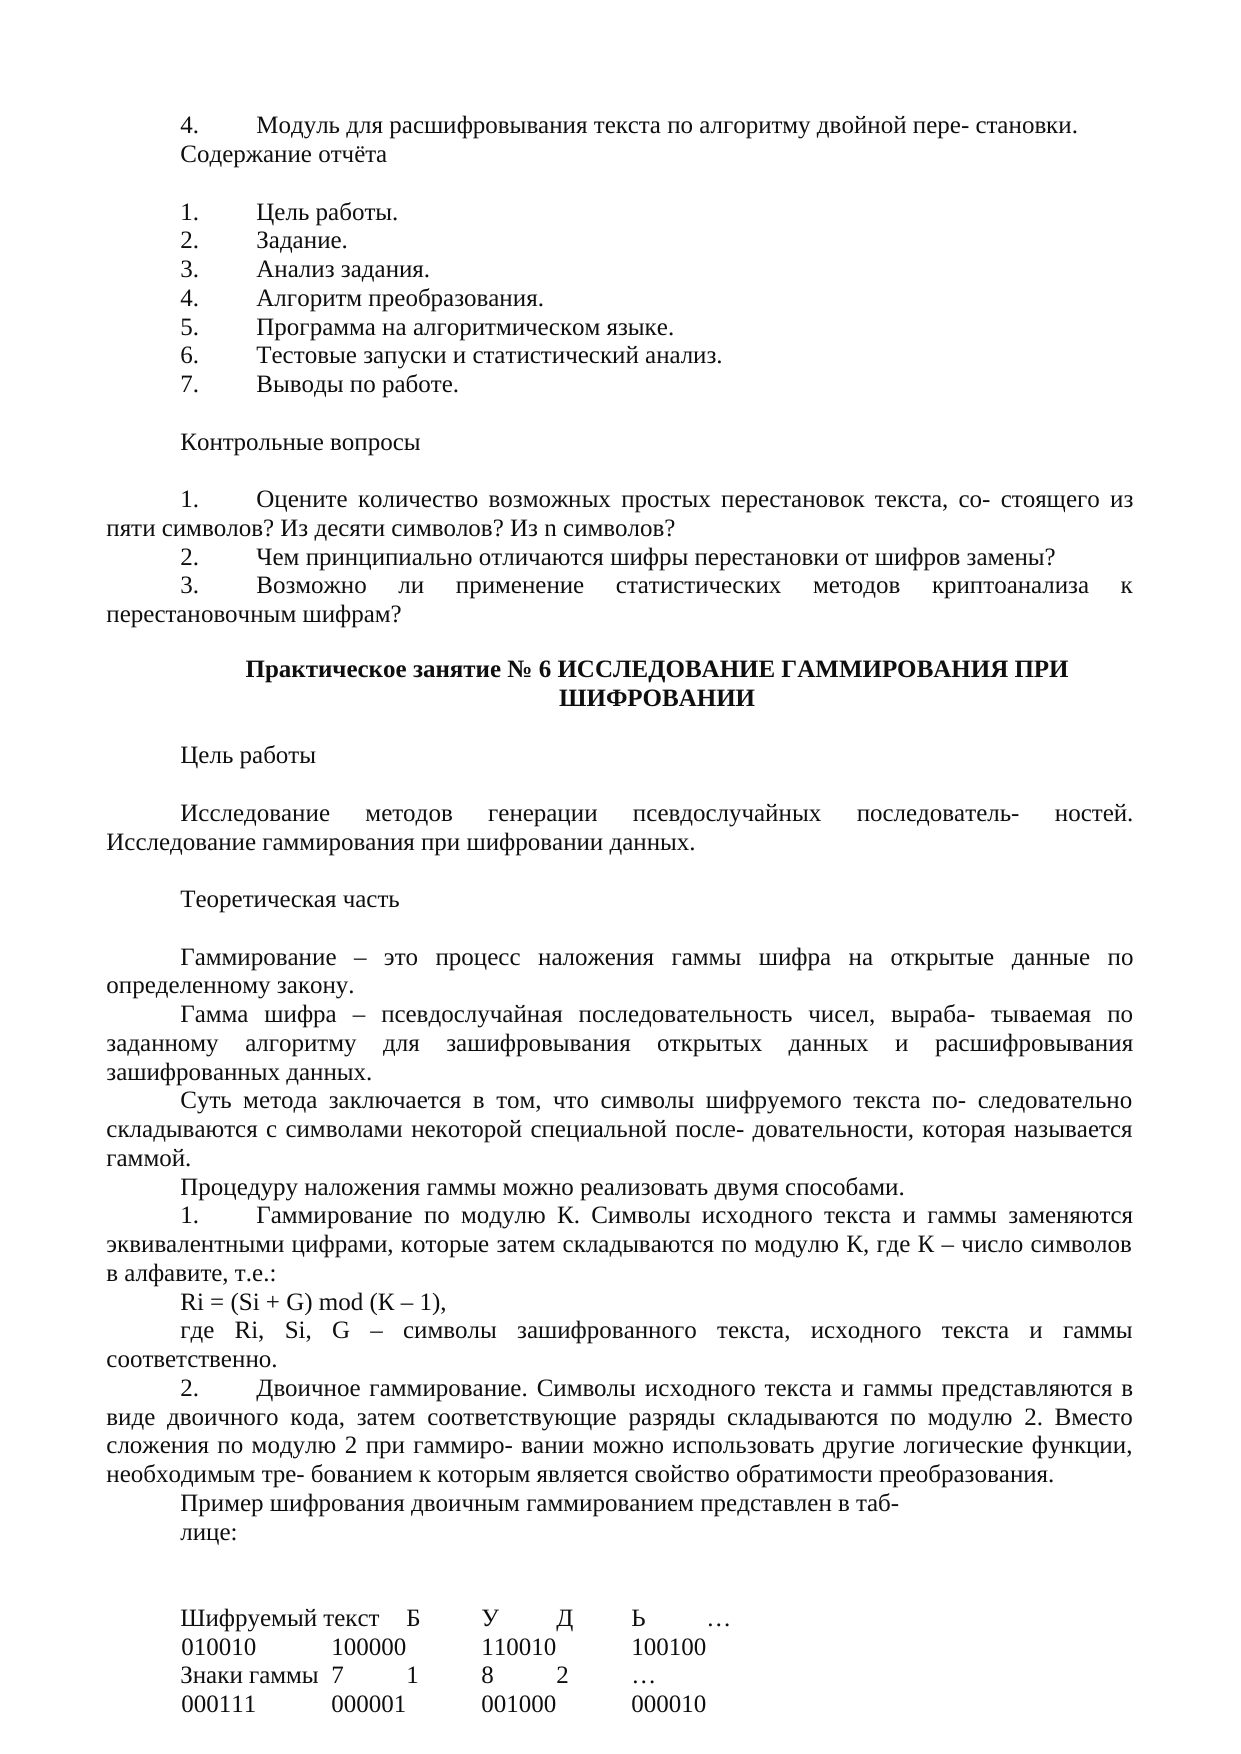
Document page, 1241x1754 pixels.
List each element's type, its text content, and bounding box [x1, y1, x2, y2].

text 5. Программа на алгоритмическом языке. [106, 312, 1134, 340]
text Практическое занятие № 6 ИССЛЕДОВАНИЕ ГАММИРОВАНИЯ ПРИ ШИФРОВАНИИ [180, 654, 1134, 712]
text Ri = (Si + G) mod (К – 1), [106, 1287, 1134, 1316]
text Теоретическая часть [106, 884, 1134, 913]
text 4. Модуль для расшифровывания текста по алгоритму двойной пере- становки. [106, 110, 1134, 139]
text лице: [106, 1517, 1134, 1546]
text 2. Двоичное гаммирование. Символы исходного текста и гаммы представляются в виде двоичного кода, затем соответствующие разряды складываются по модулю 2. Вместо сложения по модулю 2 при гаммиро- вании можно использовать другие логические функции, необходимым тре- бованием к которым является свойство обратимости преобразования. [106, 1373, 1134, 1488]
text Суть метода заключается в том, что символы шифруемого текста по- следовательно складываются с символами некоторой специальной после- довательности, которая называется гаммой. [106, 1086, 1134, 1172]
text 4. Алгоритм преобразования. [106, 283, 1134, 312]
text 1. Цель работы. [106, 197, 1134, 225]
text Шифруемый текст Б У Д Ь … [106, 1603, 1134, 1632]
text Пример шифрования двоичным гаммированием представлен в таб- [106, 1488, 1134, 1517]
text Исследование методов генерации псевдослучайных последователь- ностей. Исследование гаммирования при шифровании данных. [106, 798, 1134, 856]
text 3. Анализ задания. [106, 254, 1134, 283]
text 1. Гаммирование по модулю К. Символы исходного текста и гаммы заменяются эквивалентными цифрами, которые затем складываются по модулю К, где К – число символов в алфавите, т.е.: [106, 1201, 1134, 1287]
text Процедуру наложения гаммы можно реализовать двумя способами. [106, 1172, 1134, 1201]
text 2. Задание. [106, 225, 1134, 254]
text Знаки гаммы 7 1 8 2 … [106, 1661, 1134, 1689]
text Цель работы [106, 741, 1134, 769]
text 000111 000001 001000 000010 [106, 1689, 1134, 1718]
text где Ri, Si, G – символы зашифрованного текста, исходного текста и гаммы соответственно. [106, 1316, 1134, 1373]
text 2. Чем принципиально отличаются шифры перестановки от шифров замены? [106, 542, 1134, 570]
text 010010 100000 110010 100100 [106, 1632, 1134, 1661]
text 3. Возможно ли применение статистических методов криптоанализа к перестановочным шифрам? [106, 570, 1134, 628]
text 7. Выводы по работе. [106, 369, 1134, 398]
text 1. Оцените количество возможных простых перестановок текста, со- стоящего из пяти символов? Из десяти символов? Из n символов? [106, 484, 1134, 542]
text Контрольные вопросы [106, 427, 1134, 455]
text Содержание отчёта [106, 139, 1134, 168]
text Гаммирование – это процесс наложения гаммы шифра на открытые данные по определенному закону. [106, 942, 1134, 999]
text Гамма шифра – псевдослучайная последовательность чисел, выраба- тываемая по заданному алгоритму для зашифровывания открытых данных и расшифровывания зашифрованных данных. [106, 999, 1134, 1086]
text 6. Тестовые запуски и статистический анализ. [106, 340, 1134, 369]
